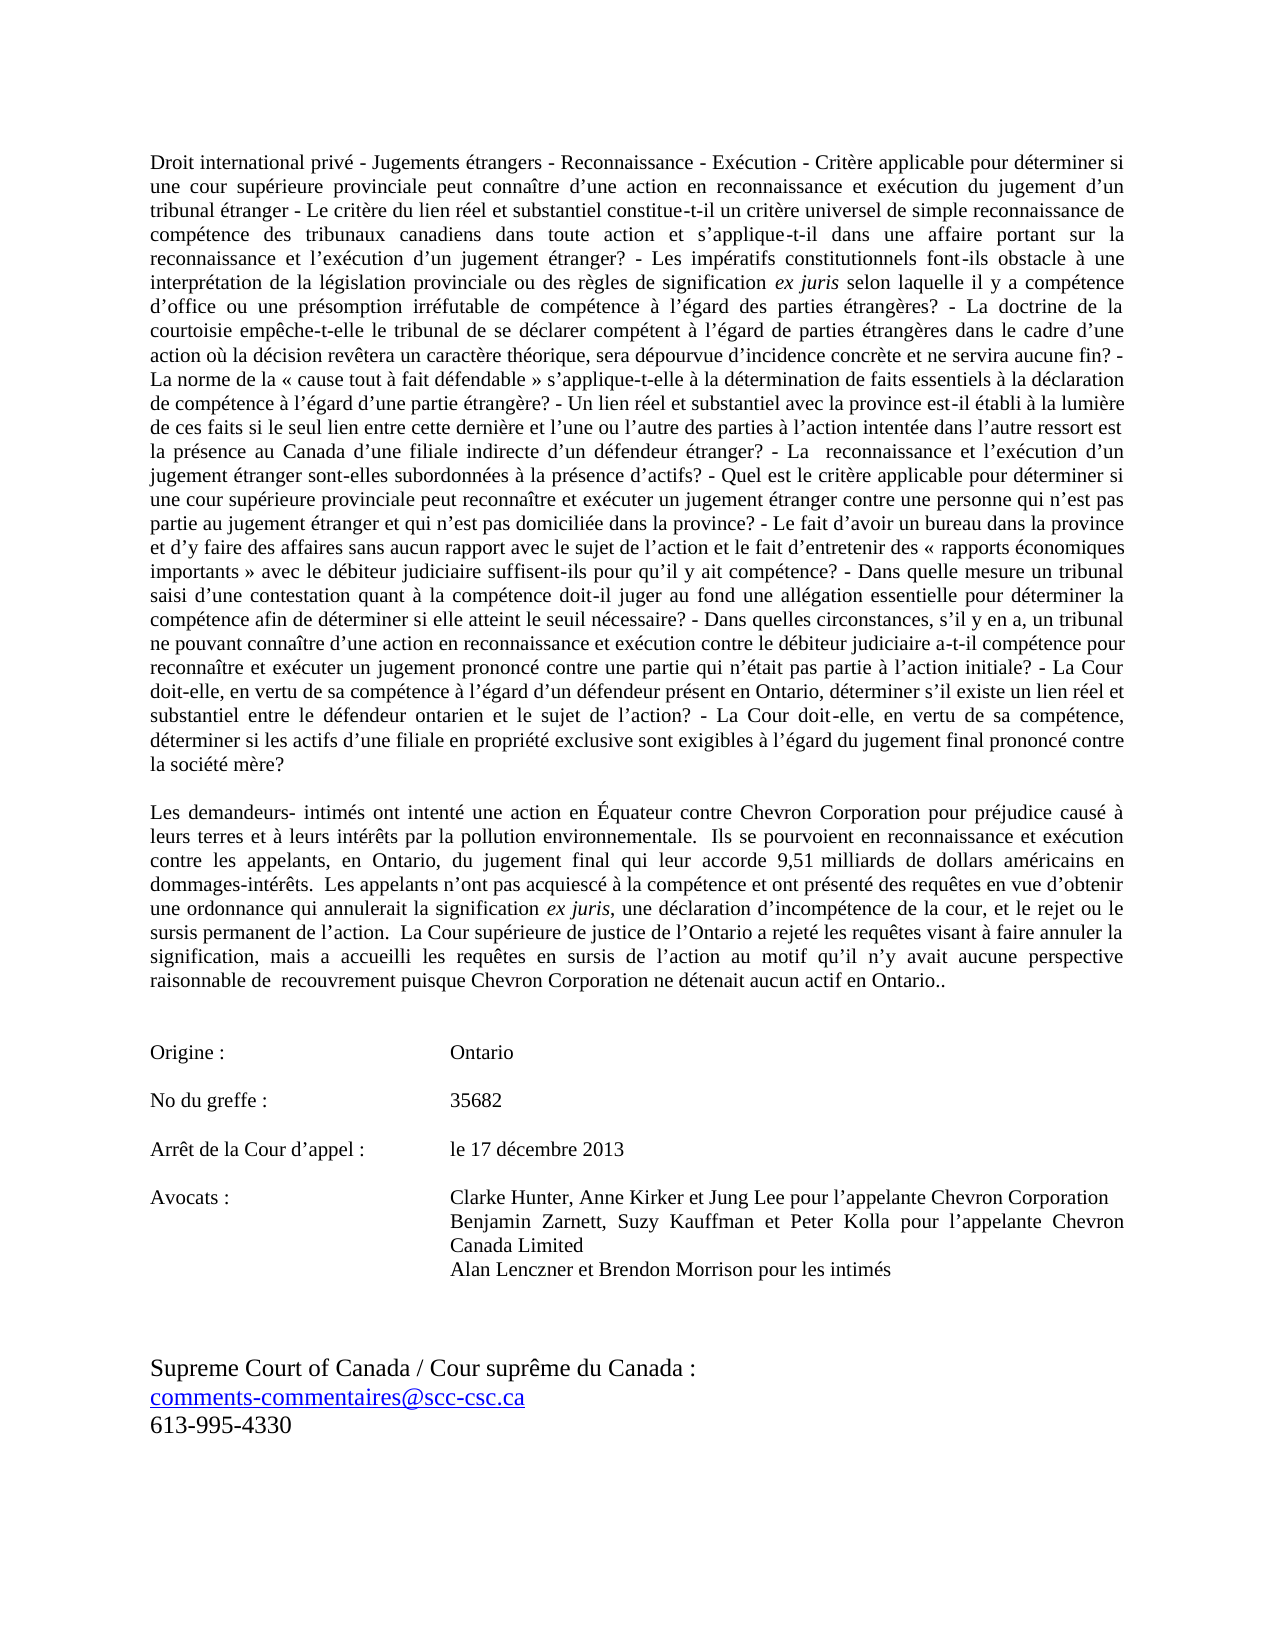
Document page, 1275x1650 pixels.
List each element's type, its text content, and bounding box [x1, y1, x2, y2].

text Les demandeurs- intimés ont intenté une action en Équateur contre Chevron Corporation pour préjudice causé à leurs terres et à leurs intérêts par la pollution environnementale. Ils se pourvoient en reconnaissance et exécution contre les appelants, en Ontario, du jugement final qui leur accorde 9,51 milliards de dollars américains en dommages-intérêts. Les appelants n’ont pas acquiescé à la compétence et ont présenté des requêtes en vue d’obtenir une ordonnance qui annulerait la signification ex juris, une déclaration d’incompétence de la cour, et le rejet ou le sursis permanent de l’action. La Cour supérieure de justice de l’Ontario a rejeté les requêtes visant à faire annuler la signification, mais a accueilli les requêtes en sursis de l’action au motif qu’il n’y avait aucune perspective raisonnable de recouvrement puisque Chevron Corporation ne détenait aucun actif en Ontario.. [150, 800, 1125, 992]
text Origine : Ontario [150, 1040, 1125, 1064]
text Arrêt de la Cour d’appel : le 17 décembre 2013 [150, 1137, 1125, 1161]
text Benjamin Zarnett, Suzy Kauffman et Peter Kolla pour l’appelante Chevron Canada Limited [150, 1209, 1125, 1257]
text comments-commentaires@scc-csc.ca [150, 1382, 1125, 1411]
text Supreme Court of Canada / Cour suprême du Canada : [150, 1353, 1125, 1382]
text 613-995-4330 [150, 1411, 1125, 1439]
text No du greffe : 35682 [150, 1088, 1125, 1112]
text Avocats : Clarke Hunter, Anne Kirker et Jung Lee pour l’appelante Chevron Corporation [150, 1185, 1125, 1209]
text Droit international privé - Jugements étrangers - Reconnaissance - Exécution - Critère applicable pour déterminer si une cour supérieure provinciale peut connaître d’une action en reconnaissance et exécution du jugement d’un tribunal étranger - Le critère du lien réel et substantiel constitue-t-il un critère universel de simple reconnaissance de compétence des tribunaux canadiens dans toute action et s’applique-t-il dans une affaire portant sur la reconnaissance et l’exécution d’un jugement étranger? - Les impératifs constitutionnels font-ils obstacle à une interprétation de la législation provinciale ou des règles de signification ex juris selon laquelle il y a compétence d’office ou une présomption irréfutable de compétence à l’égard des parties étrangères? - La doctrine de la courtoisie empêche-t-elle le tribunal de se déclarer compétent à l’égard de parties étrangères dans le cadre d’une action où la décision revêtera un caractère théorique, sera dépourvue d’incidence concrète et ne servira aucune fin? - La norme de la « cause tout à fait défendable » s’applique-t-elle à la détermination de faits essentiels à la déclaration de compétence à l’égard d’une partie étrangère? - Un lien réel et substantiel avec la province est-il établi à la lumière de ces faits si le seul lien entre cette dernière et l’une ou l’autre des parties à l’action intentée dans l’autre ressort est la présence au Canada d’une filiale indirecte d’un défendeur étranger? - La reconnaissance et l’exécution d’un jugement étranger sont-elles subordonnées à la présence d’actifs? - Quel est le critère applicable pour déterminer si une cour supérieure provinciale peut reconnaître et exécuter un jugement étranger contre une personne qui n’est pas partie au jugement étranger et qui n’est pas domiciliée dans la province? - Le fait d’avoir un bureau dans la province et d’y faire des affaires sans aucun rapport avec le sujet de l’action et le fait d’entretenir des « rapports économiques importants » avec le débiteur judiciaire suffisent-ils pour qu’il y ait compétence? - Dans quelle mesure un tribunal saisi d’une contestation quant à la compétence doit-il juger au fond une allégation essentielle pour déterminer la compétence afin de déterminer si elle atteint le seuil nécessaire? - Dans quelles circonstances, s’il y en a, un tribunal ne pouvant connaître d’une action en reconnaissance et exécution contre le débiteur judiciaire a-t-il compétence pour reconnaître et exécuter un jugement prononcé contre une partie qui n’était pas partie à l’action initiale? - La Cour doit-elle, en vertu de sa compétence à l’égard d’un défendeur présent en Ontario, déterminer s’il existe un lien réel et substantiel entre le défendeur ontarien et le sujet de l’action? - La Cour doit-elle, en vertu de sa compétence, déterminer si les actifs d’une filiale en propriété exclusive sont exigibles à l’égard du jugement final prononcé contre la société mère? [150, 150, 1125, 776]
text Alan Lenczner et Brendon Morrison pour les intimés [150, 1257, 1125, 1281]
